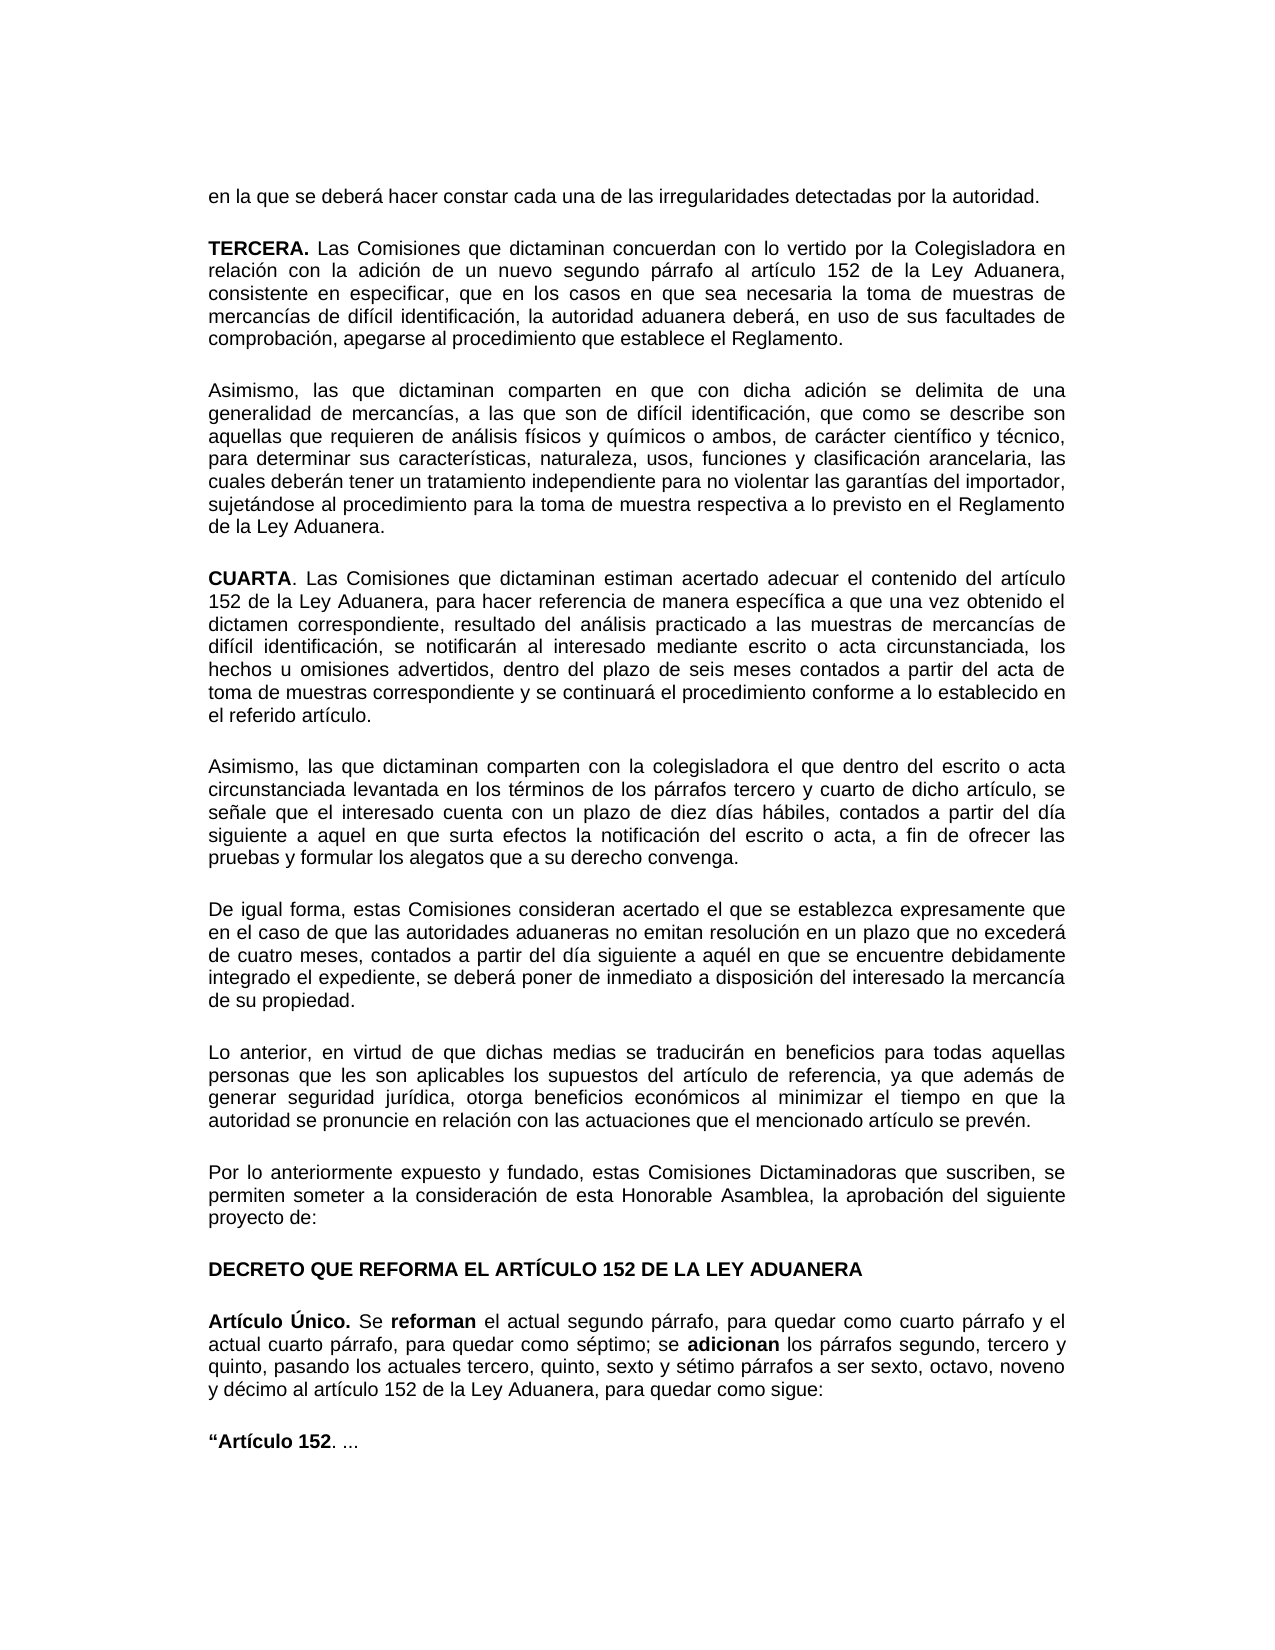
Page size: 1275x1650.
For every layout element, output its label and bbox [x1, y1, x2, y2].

table_cell [200, 148, 1075, 1490]
